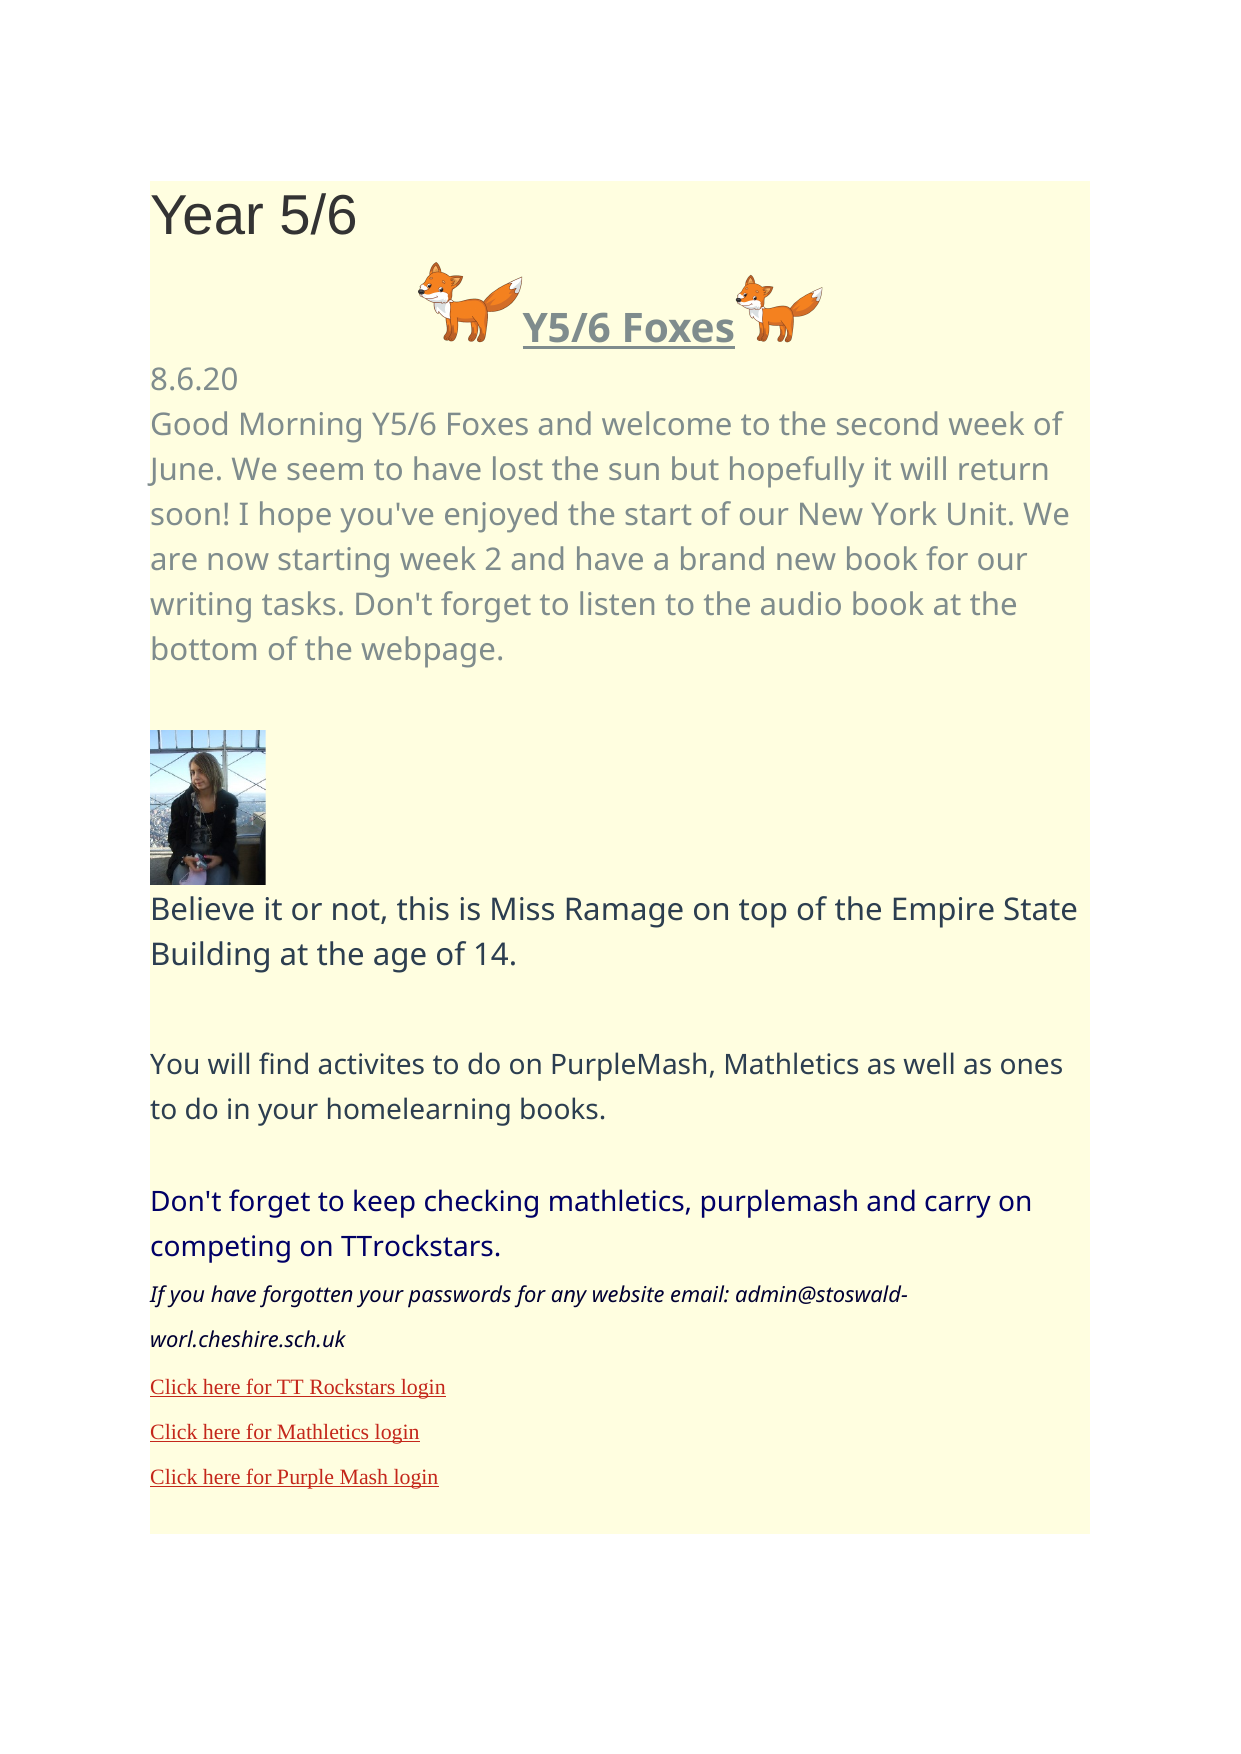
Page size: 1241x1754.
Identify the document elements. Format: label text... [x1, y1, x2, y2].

text You will find activites to do on PurpleMash, Mathletics as well as ones to do in your homelearning books. [150, 1037, 1090, 1127]
picture [735, 274, 823, 343]
text Good Morning Y5/6 Foxes and welcome to the second week of June. We seem to have lost the sun but hopefully it will return soon! I hope you've enjoyed the start of our New York Unit. We are now starting week 2 and have a brand new book for our writing tasks. Don't forget to listen to the audio book at the bottom of the webpage. [150, 400, 1090, 670]
text Believe it or not, this is Miss Ramage on top of the Empire State Building at the age of 14. [150, 885, 1090, 975]
text Y5/6 Foxes [150, 262, 1090, 355]
picture [417, 261, 523, 343]
text Click here for Purple Mash login [150, 1444, 1090, 1489]
text Don't forget to keep checking mathletics, purplemash and carry on competing on TTrockstars. [150, 1174, 1090, 1264]
picture [150, 730, 266, 885]
text Click here for Mathletics login [150, 1399, 1090, 1444]
text If you have forgotten your passwords for any website email: admin@stoswald-worl.cheshire.sch.uk [150, 1264, 1090, 1354]
text 8.6.20 [150, 355, 1090, 400]
text Year 5/6 [150, 181, 1090, 246]
text Click here for TT Rockstars login [150, 1354, 1090, 1399]
